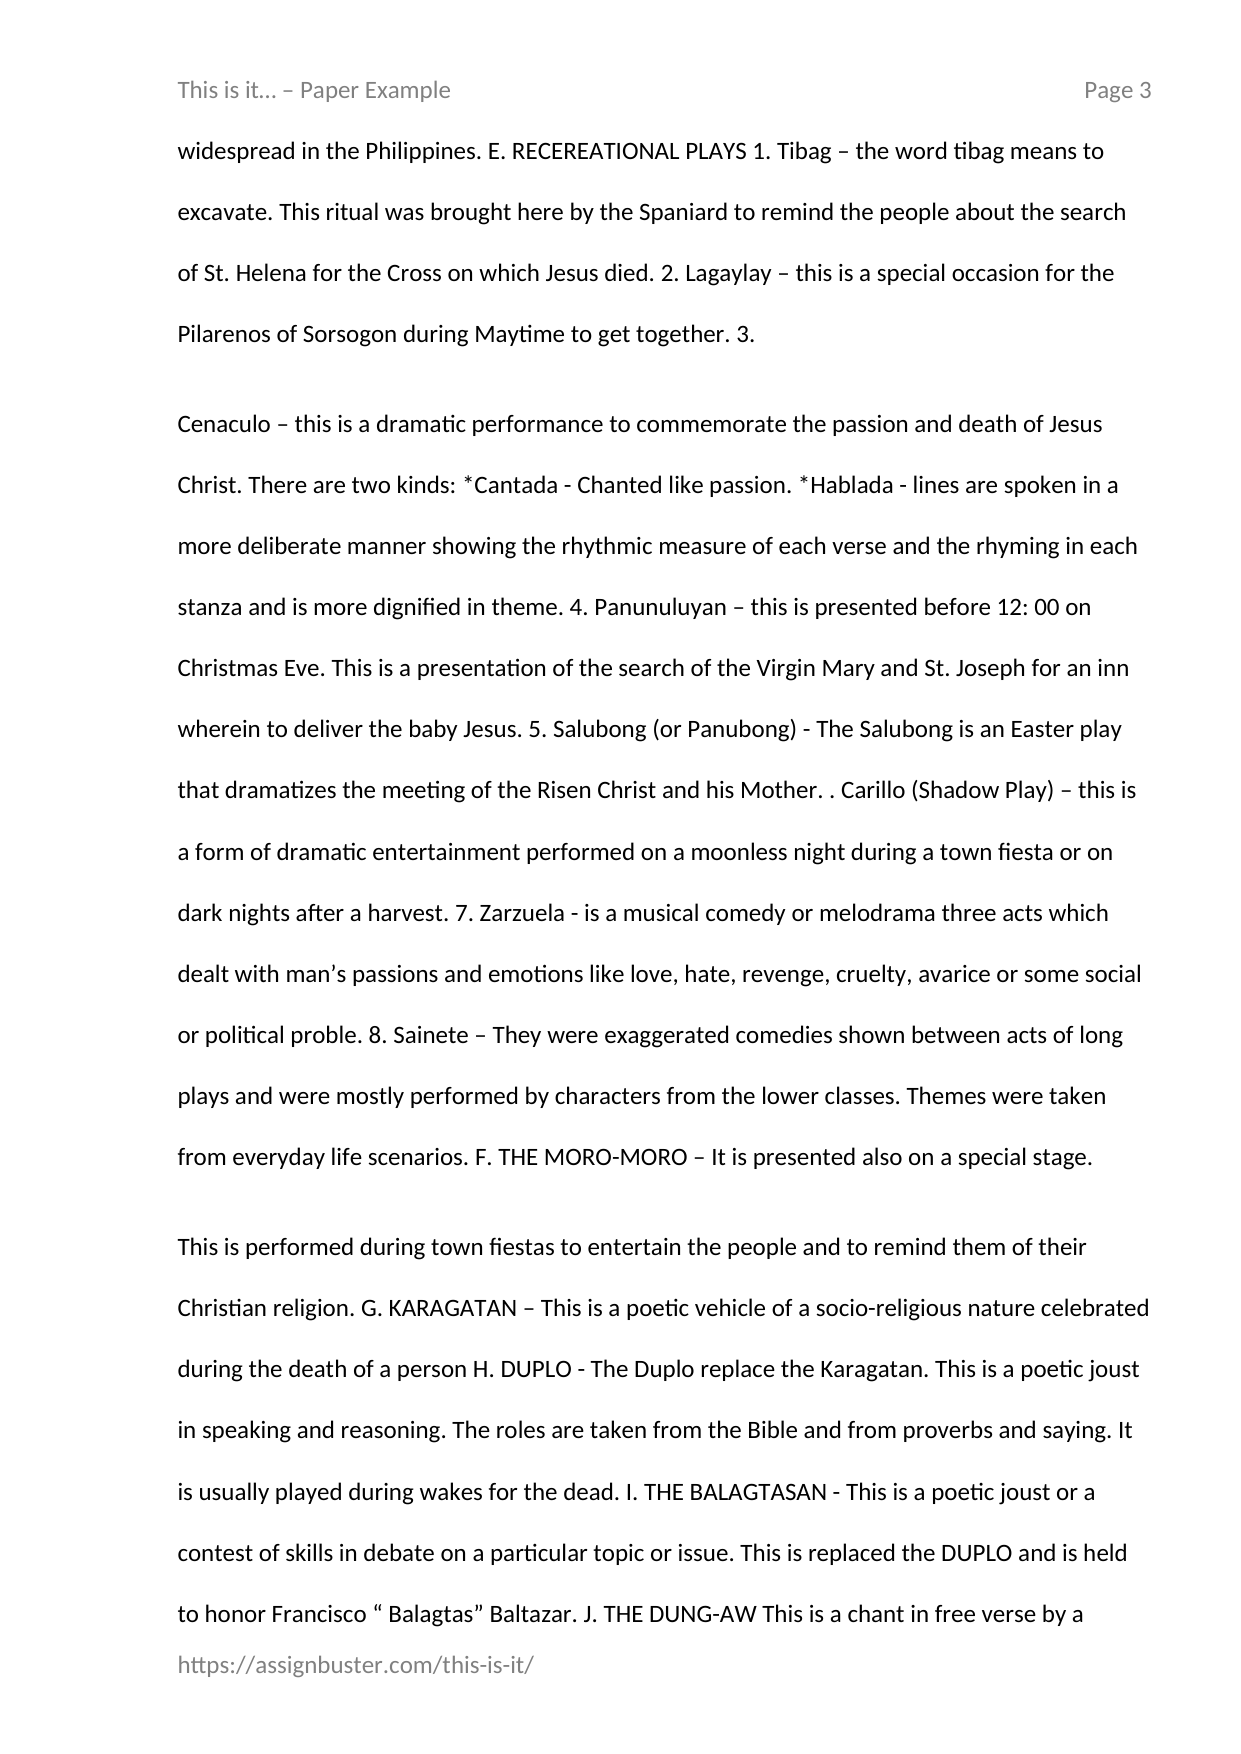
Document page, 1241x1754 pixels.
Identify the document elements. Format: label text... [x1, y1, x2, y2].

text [177, 1231, 1152, 1628]
text Cenaculo – this is a dramatic performance to commemorate the passion and death of Jesus Christ. There are two kinds: *Cantada - Chanted like passion. *Hablada - lines are spoken in a more deliberate manner showing the rhythmic measure of each verse and the rhyming in each stanza and is more dignified in theme. 4. Panunuluyan – this is presented before 12: 00 on Christmas Eve. This is a presentation of the search of the Virgin Mary and St. Joseph for an inn wherein to deliver the baby Jesus. 5. Salubong (or Panubong) - The Salubong is an Easter play that dramatizes the meeting of the Risen Christ and his Mother. . Carillo (Shadow Play) – this is a form of dramatic entertainment performed on a moonless night during a town fiesta or on dark nights after a harvest. 7. Zarzuela - is a musical comedy or melodrama three acts which dealt with man’s passions and emotions like love, hate, revenge, cruelty, avarice or some social or political proble. 8. Sainete – They were exaggerated comedies shown between acts of long plays and were mostly performed by characters from the lower classes. Themes were taken from everyday life scenarios. F. THE MORO-MORO – It is presented also on a special stage. [177, 408, 1152, 1171]
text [177, 135, 1152, 348]
